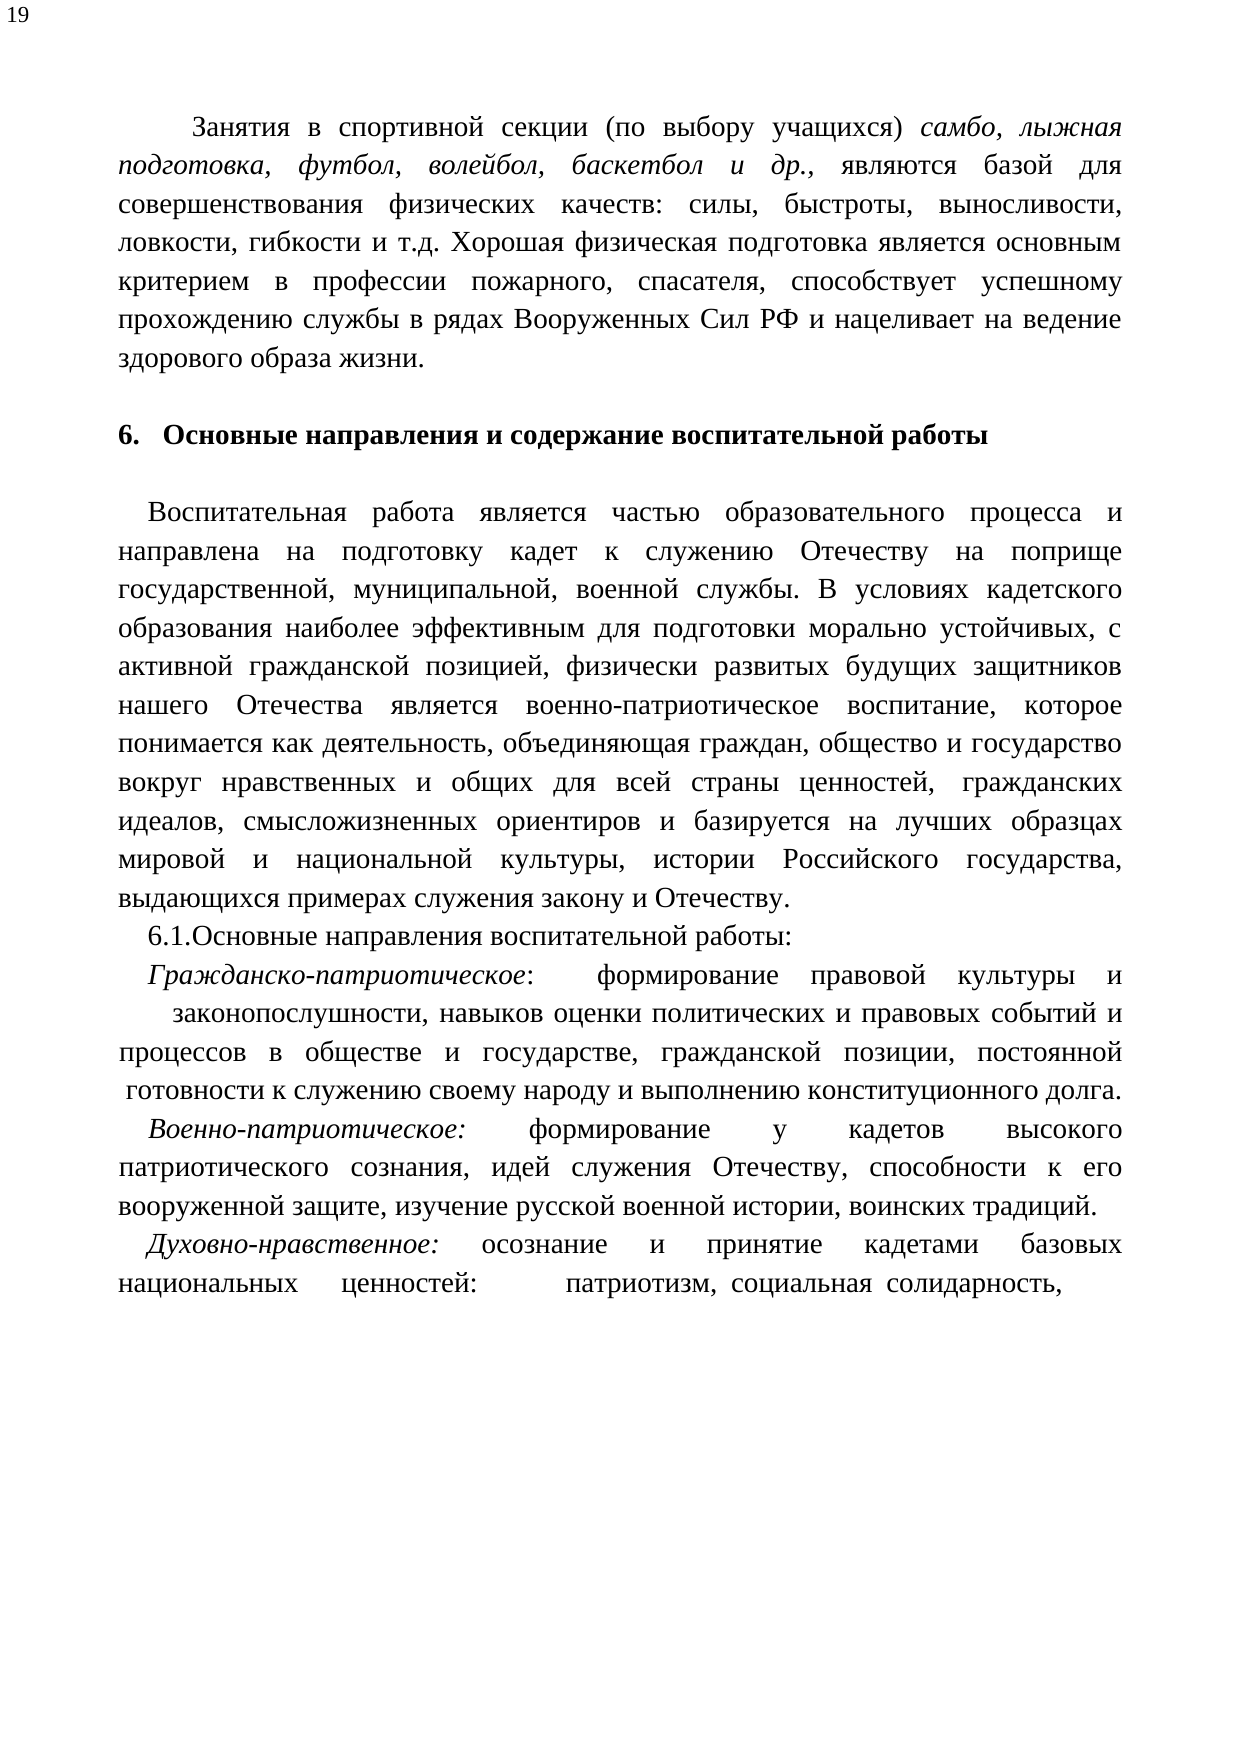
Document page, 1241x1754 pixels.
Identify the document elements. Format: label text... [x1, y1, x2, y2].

text Духовно-нравственное: осознание и принятие кадетами базовых национальных ценностей: патриотизм, социальная солидарность, [118, 1227, 1123, 1299]
text Занятия в спортивной секции (по выбору учащихся) самбо, лыжная подготовка, футбол, волейбол, баскетбол и др., являются базой для совершенствования физических качеств: силы, быстроты, выносливости, ловкости, гибкости и т.д. Хорошая физическая подготовка является основным критерием в профессии пожарного, спасателя, способствует успешному прохождению службы в рядах Вооруженных Сил РФ и нацеливает на ведение здорового образа жизни. [118, 109, 1122, 373]
text Гражданско-патриотическое: формирование правовой культуры и законопослушности, навыков оценки политических и правовых событий и процессов в обществе и государстве, гражданской позиции, постоянной готовности к служению своему народу и выполнению конституционного долга. Военно-патриотическое: формирование у кадетов высокого патриотического сознания, идей служения Отечеству, способности к его [118, 957, 1122, 1183]
subtitle Основные направления и содержание воспитательной работы [118, 417, 1155, 451]
text Воспитательная работа является частью образовательного процесса и направлена на подготовку кадет к служению Отечеству на поприще государственной, муниципальной, военной службы. В условиях кадетского образования наиболее эффективным для подготовки морально устойчивых, с активной гражданской позицией, физически развитых будущих защитников нашего Отечества является военно-патриотическое воспитание, которое понимается как деятельность, объединяющая граждан, общество и государство вокруг нравственных и общих для всей страны ценностей, гражданских идеалов, смысложизненных ориентиров и базируется на лучших образцах мировой и национальной культуры, истории Российского государства, выдающихся примерах служения закону и Отечеству. [118, 494, 1122, 913]
text вооруженной защите, изучение русской военной истории, воинских традиций. [118, 1188, 1155, 1222]
list Основные направления воспитательной работы: [147, 918, 1155, 952]
